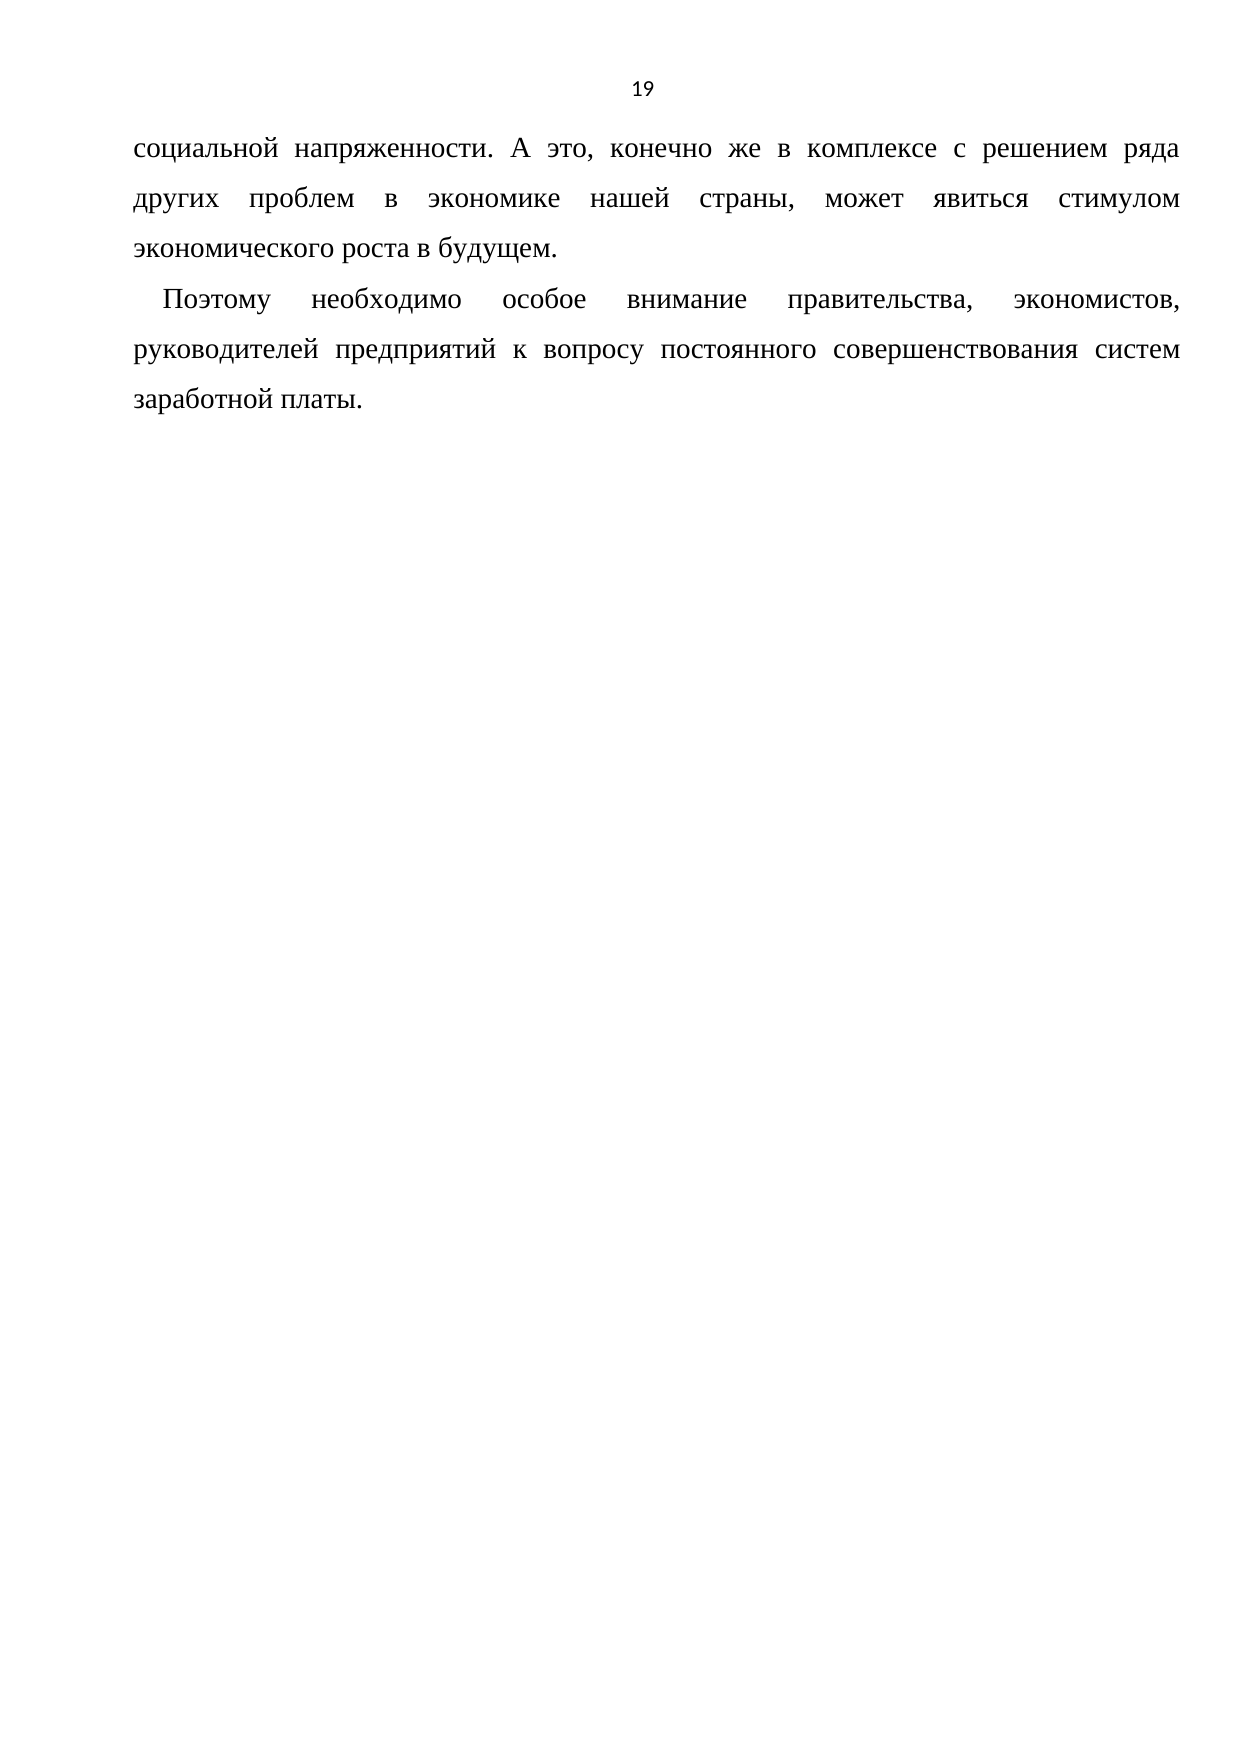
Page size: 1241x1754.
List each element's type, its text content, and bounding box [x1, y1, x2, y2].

text Поэтому необходимо особое внимание правительства, экономистов, руководителей предприятий к вопросу постоянного совершенствования систем заработной платы. [133, 281, 1181, 415]
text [133, 130, 1181, 264]
